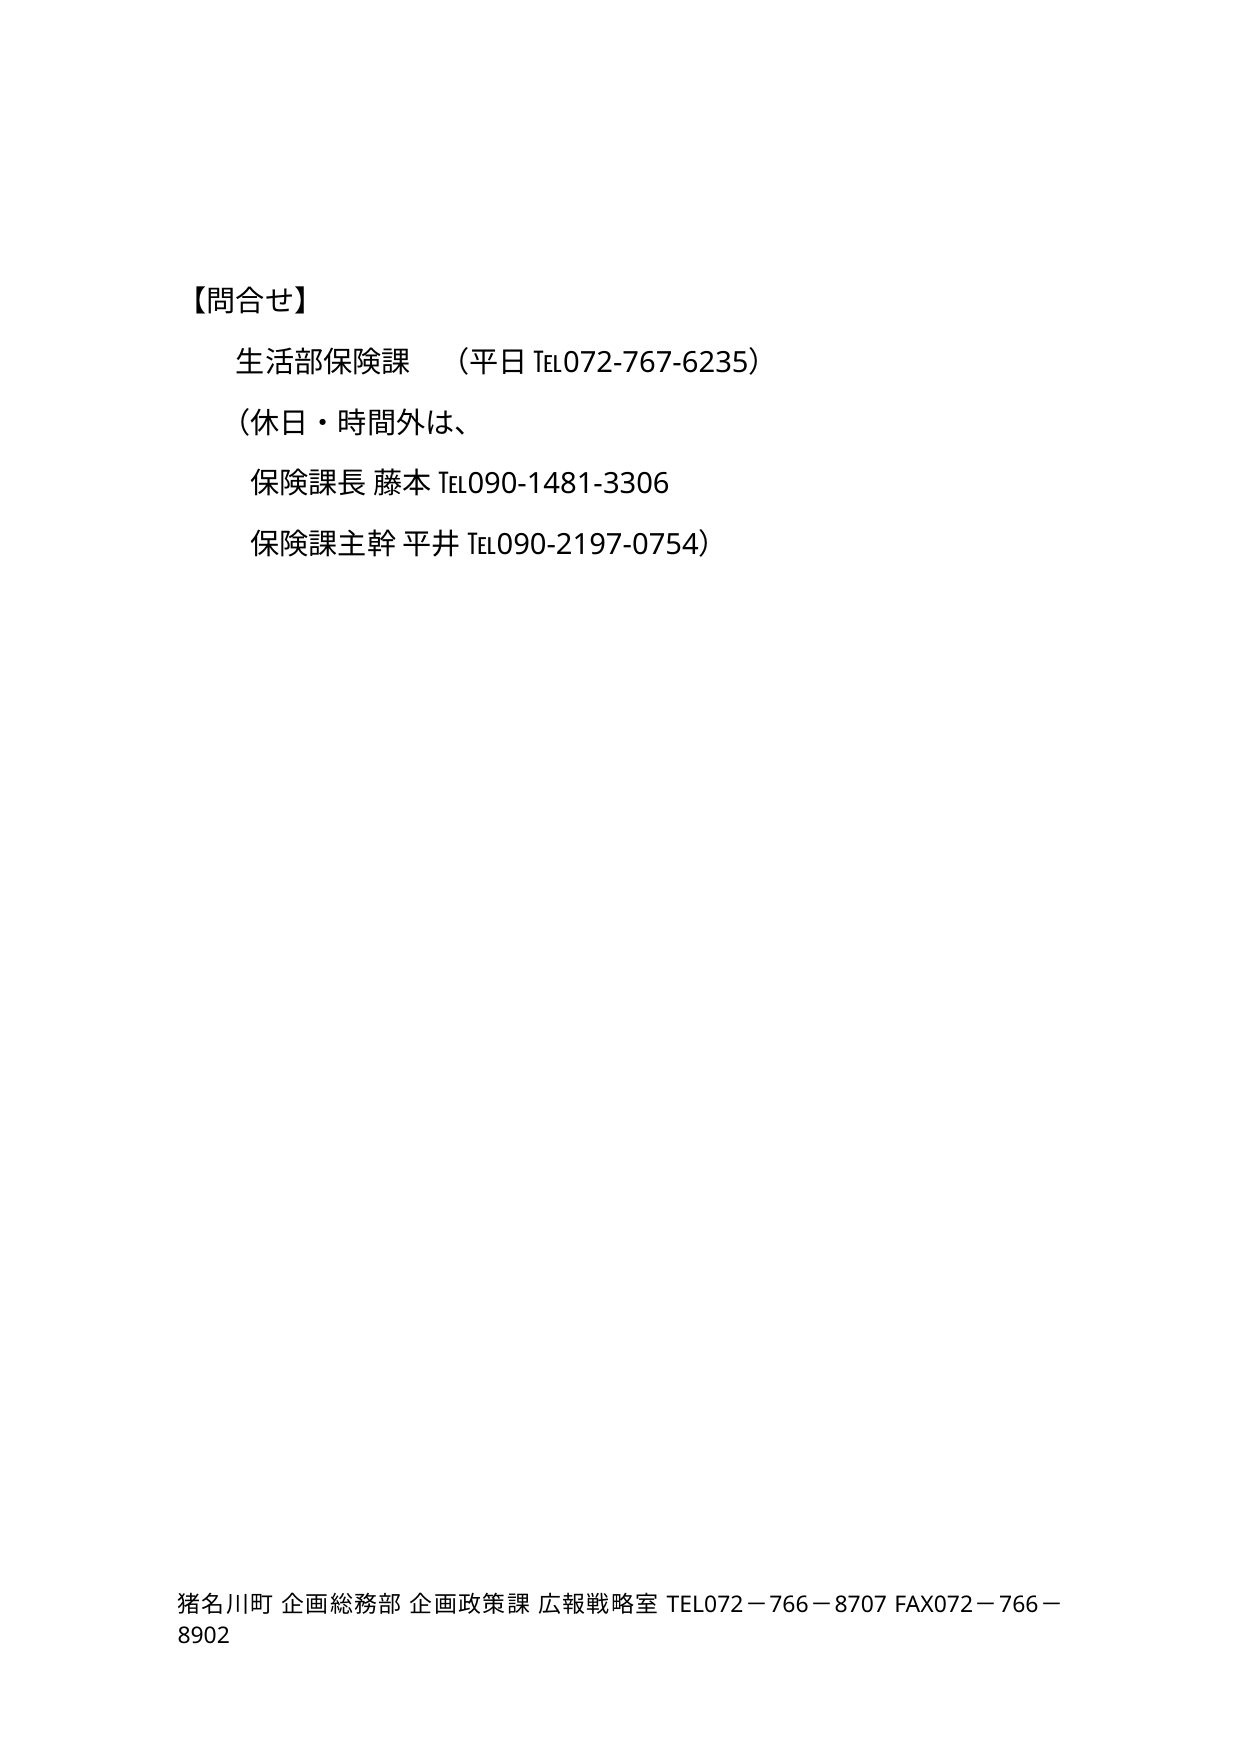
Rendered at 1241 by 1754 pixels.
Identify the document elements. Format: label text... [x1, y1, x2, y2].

text 保険課長 藤本 ℡090-1481-3306 [177, 451, 1063, 512]
text （休日・時間外は、 [177, 390, 1063, 451]
text 生活部保険課 （平日 ℡072-767-6235） [177, 329, 1063, 390]
text 保険課主幹 平井 ℡090-2197-0754） [177, 512, 1063, 572]
text 【問合せ】 [177, 268, 1063, 329]
